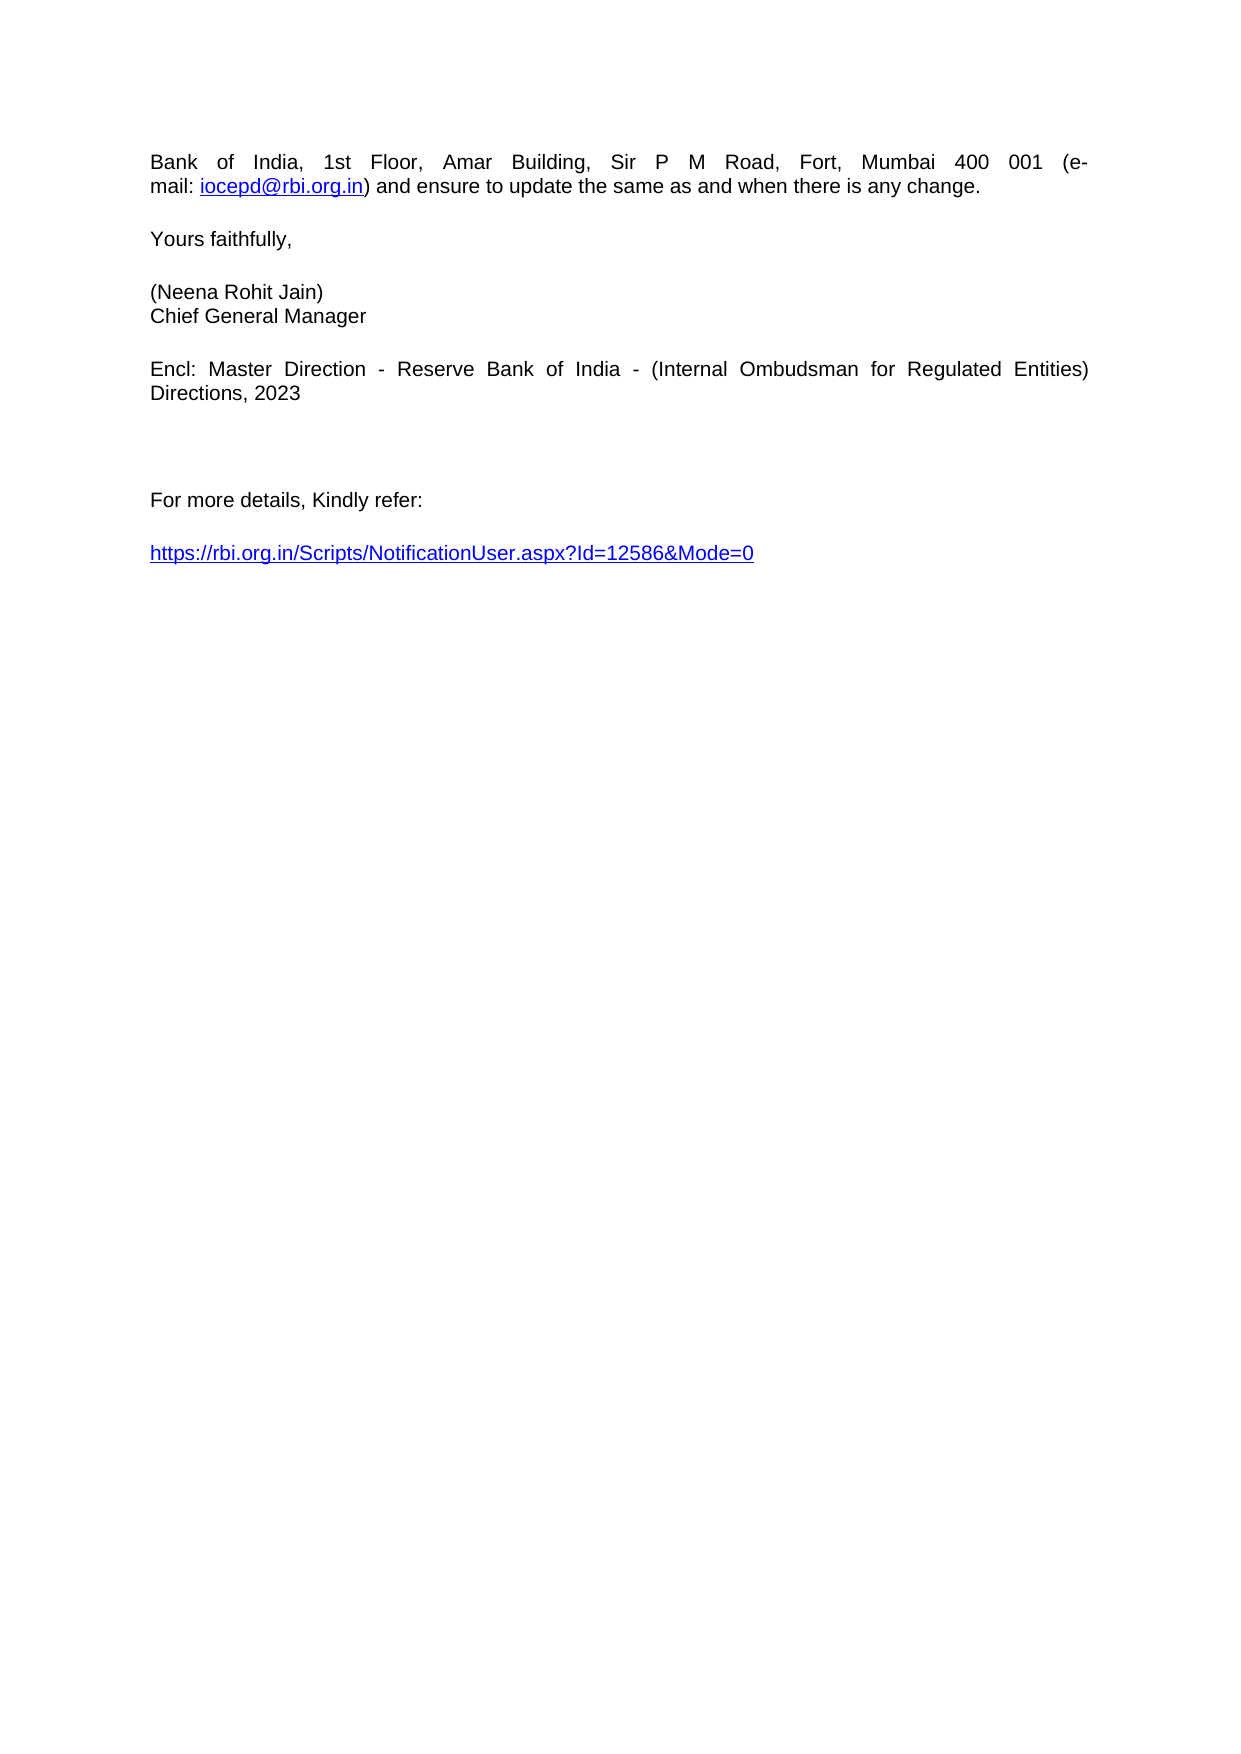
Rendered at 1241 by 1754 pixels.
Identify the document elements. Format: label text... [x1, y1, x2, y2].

text Yours faithfully, [150, 227, 1090, 251]
text https://rbi.org.in/Scripts/NotificationUser.aspx?Id=12586&Mode=0 [150, 541, 1090, 564]
text For more details, Kindly refer: [150, 487, 1090, 511]
text (Neena Rohit Jain) Chief General Manager [150, 280, 1090, 328]
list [112, 150, 1090, 198]
text Encl: Master Direction - Reserve Bank of India - (Internal Ombudsman for Regulated Entities) Directions, 2023 [150, 357, 1090, 405]
